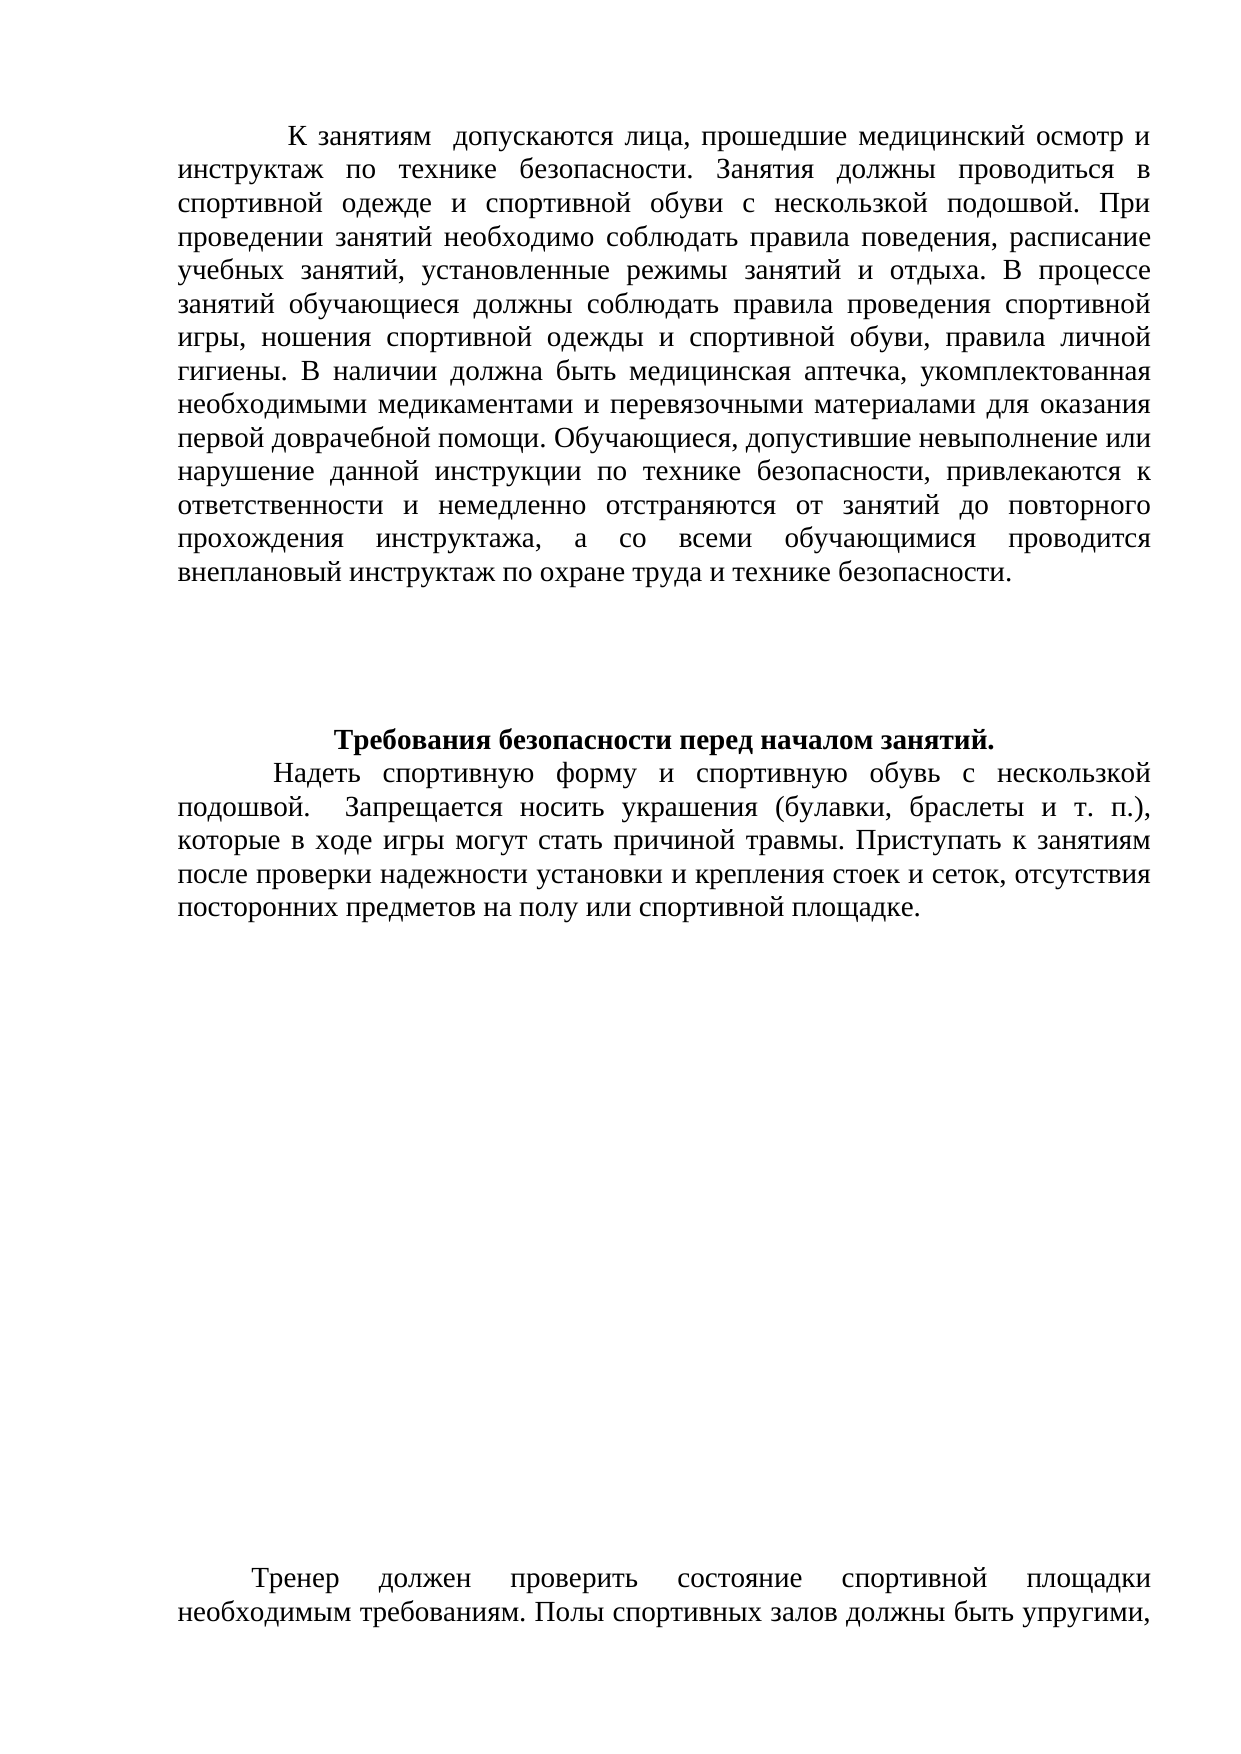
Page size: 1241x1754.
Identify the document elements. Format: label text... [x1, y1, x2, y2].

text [177, 1560, 1152, 1627]
text Надеть спортивную форму и спортивную обувь с нескользкой подошвой. Запрещается носить украшения (булавки, браслеты и т. п.), которые в ходе игры могут стать причиной травмы. Приступать к занятиям после проверки надежности установки и крепления стоек и сеток, отсутствия посторонних предметов на полу или спортивной площадке. [177, 755, 1152, 923]
text Требования безопасности перед началом занятий. [177, 722, 1152, 755]
text К занятиям допускаются лица, прошедшие медицинский осмотр и инструктаж по технике безопасности. Занятия должны проводиться в спортивной одежде и спортивной обуви с нескользкой подошвой. При проведении занятий необходимо соблюдать правила поведения, расписание учебных занятий, установленные режимы занятий и отдыха. В процессе занятий обучающиеся должны соблюдать правила проведения спортивной игры, ношения спортивной одежды и спортивной обуви, правила личной гигиены. В наличии должна быть медицинская аптечка, укомплектованная необходимыми медикаментами и перевязочными материалами для оказания первой доврачебной помощи. Обучающиеся, допустившие невыполнение или нарушение данной инструкции по технике безопасности, привлекаются к ответственности и немедленно отстраняются от занятий до повторного прохождения инструктажа, а со всеми обучающимися проводится внеплановый инструктаж по охране труда и технике безопасности. [177, 118, 1152, 588]
